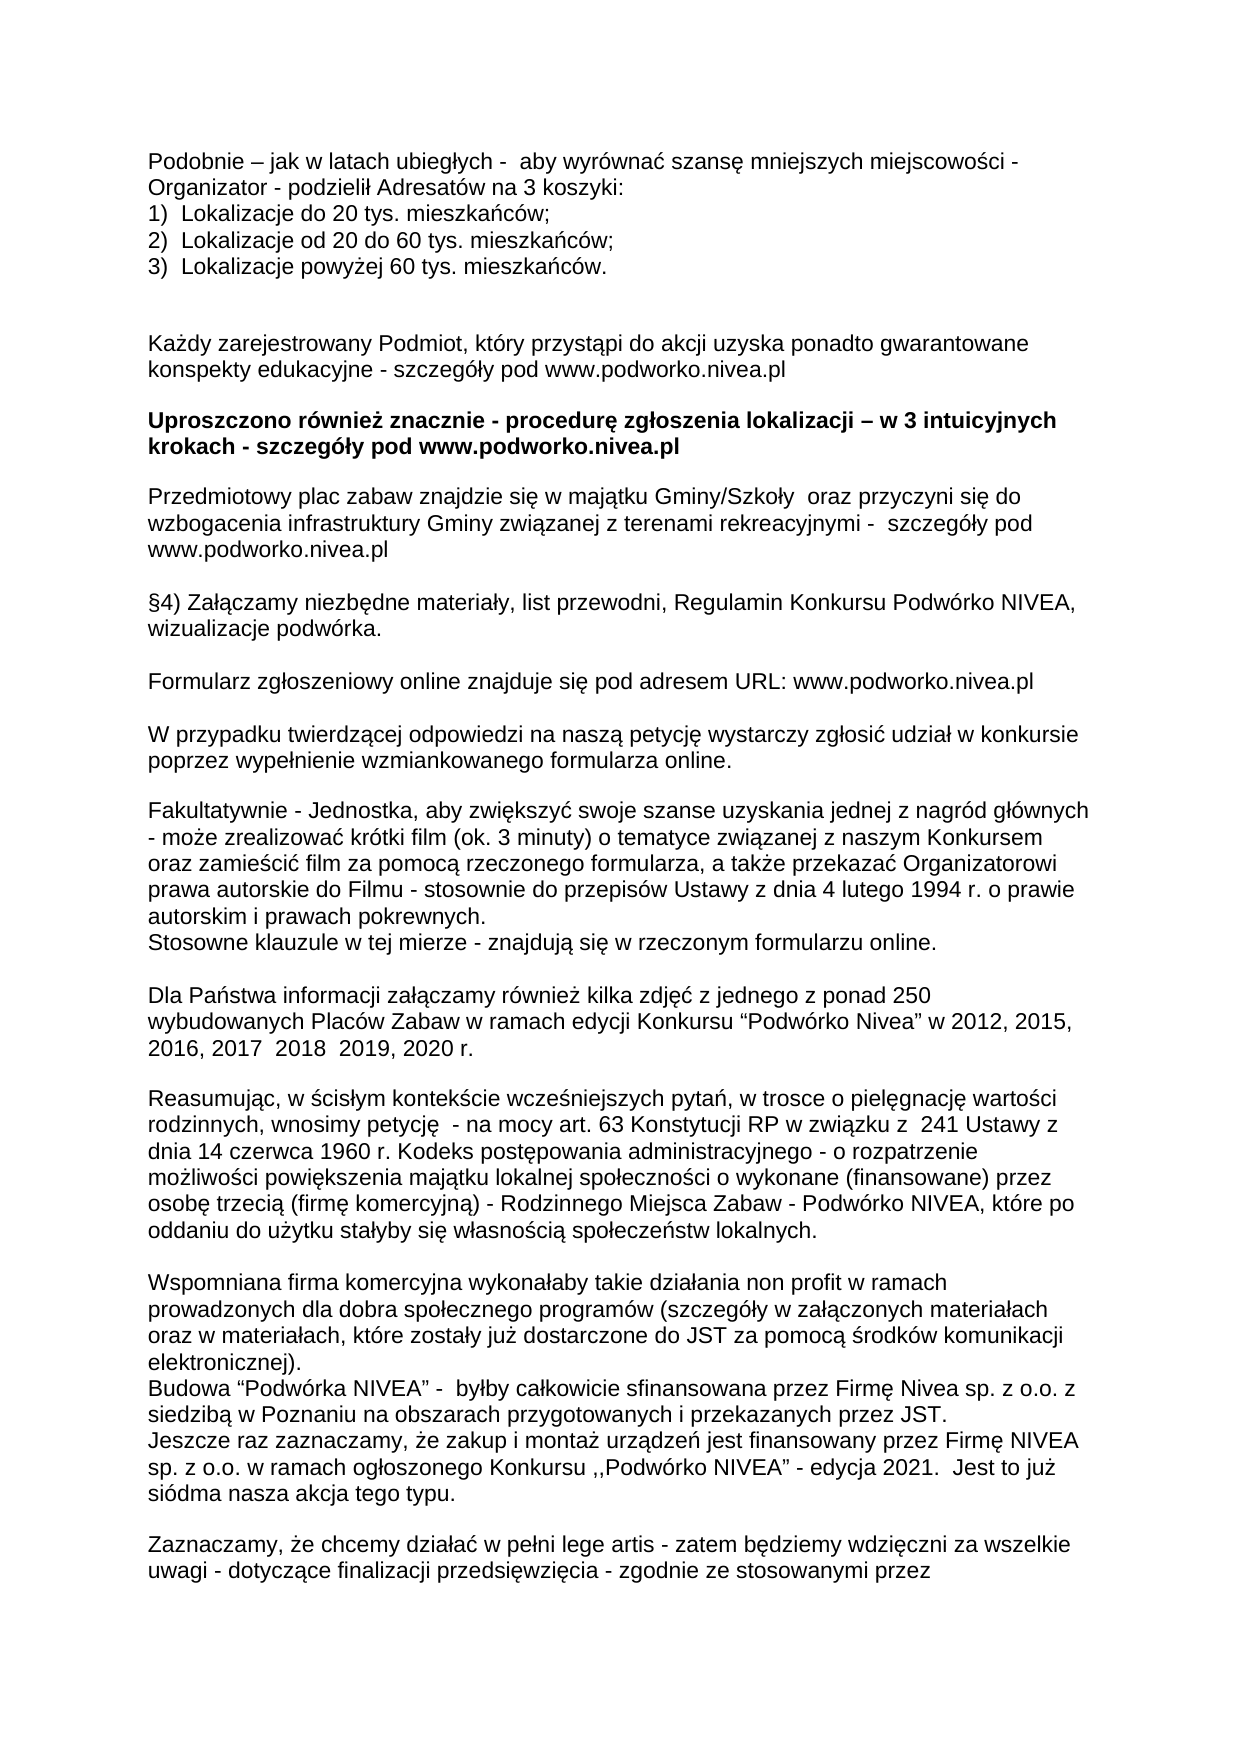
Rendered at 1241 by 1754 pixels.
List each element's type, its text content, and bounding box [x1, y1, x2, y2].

text Fakultatywnie - Jednostka, aby zwiększyć swoje szanse uzyskania jednej z nagród głównych - może zrealizować krótki film (ok. 3 minuty) o tematyce związanej z naszym Konkursem oraz zamieścić film za pomocą rzeczonego formularza, a także przekazać Organizatorowi prawa autorskie do Filmu - stosownie do przepisów Ustawy z dnia 4 lutego 1994 r. o prawie autorskim i prawach pokrewnych. [148, 797, 1093, 929]
text Jeszcze raz zaznaczamy, że zakup i montaż urządzeń jest finansowany przez Firmę NIVEA sp. z o.o. w ramach ogłoszonego Konkursu ,,Podwórko NIVEA” - edycja 2021. Jest to już siódma nasza akcja tego typu. [148, 1427, 1093, 1507]
text Podobnie – jak w latach ubiegłych - aby wyrównać szansę mniejszych miejscowości - Organizator - podzielił Adresatów na 3 koszyki: [148, 148, 1093, 200]
text 2) Lokalizacje od 20 do 60 tys. mieszkańców; 3) Lokalizacje powyżej 60 tys. mieszkańców. [148, 227, 1093, 279]
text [148, 1531, 1093, 1583]
text Uproszczono również znacznie - procedurę zgłoszenia lokalizacji – w 3 intuicyjnych krokach - szczegóły pod www.podworko.nivea.pl [148, 407, 1093, 459]
text Formularz zgłoszeniowy online znajduje się pod adresem URL: www.podworko.nivea.pl [148, 668, 1093, 694]
text Dla Państwa informacji załączamy również kilka zdjęć z jednego z ponad 250 wybudowanych Placów Zabaw w ramach edycji Konkursu “Podwórko Nivea” w 2012, 2015, 2016, 2017 2018 2019, 2020 r. [148, 982, 1093, 1061]
text W przypadku twierdzącej odpowiedzi na naszą petycję wystarczy zgłosić udział w konkursie poprzez wypełnienie wzmiankowanego formularza online. [148, 721, 1093, 773]
text Przedmiotowy plac zabaw znajdzie się w majątku Gminy/Szkoły oraz przyczyni się do wzbogacenia infrastruktury Gminy związanej z terenami rekreacyjnymi - szczegóły pod www.podworko.nivea.pl [148, 483, 1093, 562]
text Budowa “Podwórka NIVEA” - byłby całkowicie sfinansowana przez Firmę Nivea sp. z o.o. z siedzibą w Poznaniu na obszarach przygotowanych i przekazanych przez JST. [148, 1375, 1093, 1427]
text Stosowne klauzule w tej mierze - znajdują się w rzeczonym formularzu online. [148, 929, 1093, 955]
text Wspomniana firma komercyjna wykonałaby takie działania non profit w ramach prowadzonych dla dobra społecznego programów (szczegóły w załączonych materiałach oraz w materiałach, które zostały już dostarczone do JST za pomocą środków komunikacji elektronicznej). [148, 1269, 1093, 1375]
text §4) Załączamy niezbędne materiały, list przewodni, Regulamin Konkursu Podwórko NIVEA, wizualizacje podwórka. [148, 589, 1093, 641]
text Reasumując, w ścisłym kontekście wcześniejszych pytań, w trosce o pielęgnację wartości rodzinnych, wnosimy petycję - na mocy art. 63 Konstytucji RP w związku z 241 Ustawy z dnia 14 czerwca 1960 r. Kodeks postępowania administracyjnego - o rozpatrzenie możliwości powiększenia majątku lokalnej społeczności o wykonane (finansowane) przez osobę trzecią (firmę komercyjną) - Rodzinnego Miejsca Zabaw - Podwórko NIVEA, które po oddaniu do użytku stałyby się własnością społeczeństw lokalnych. [148, 1085, 1093, 1243]
text 1) Lokalizacje do 20 tys. mieszkańców; [148, 200, 1093, 227]
text Każdy zarejestrowany Podmiot, który przystąpi do akcji uzyska ponadto gwarantowane konspekty edukacyjne - szczegóły pod www.podworko.nivea.pl [148, 330, 1093, 382]
